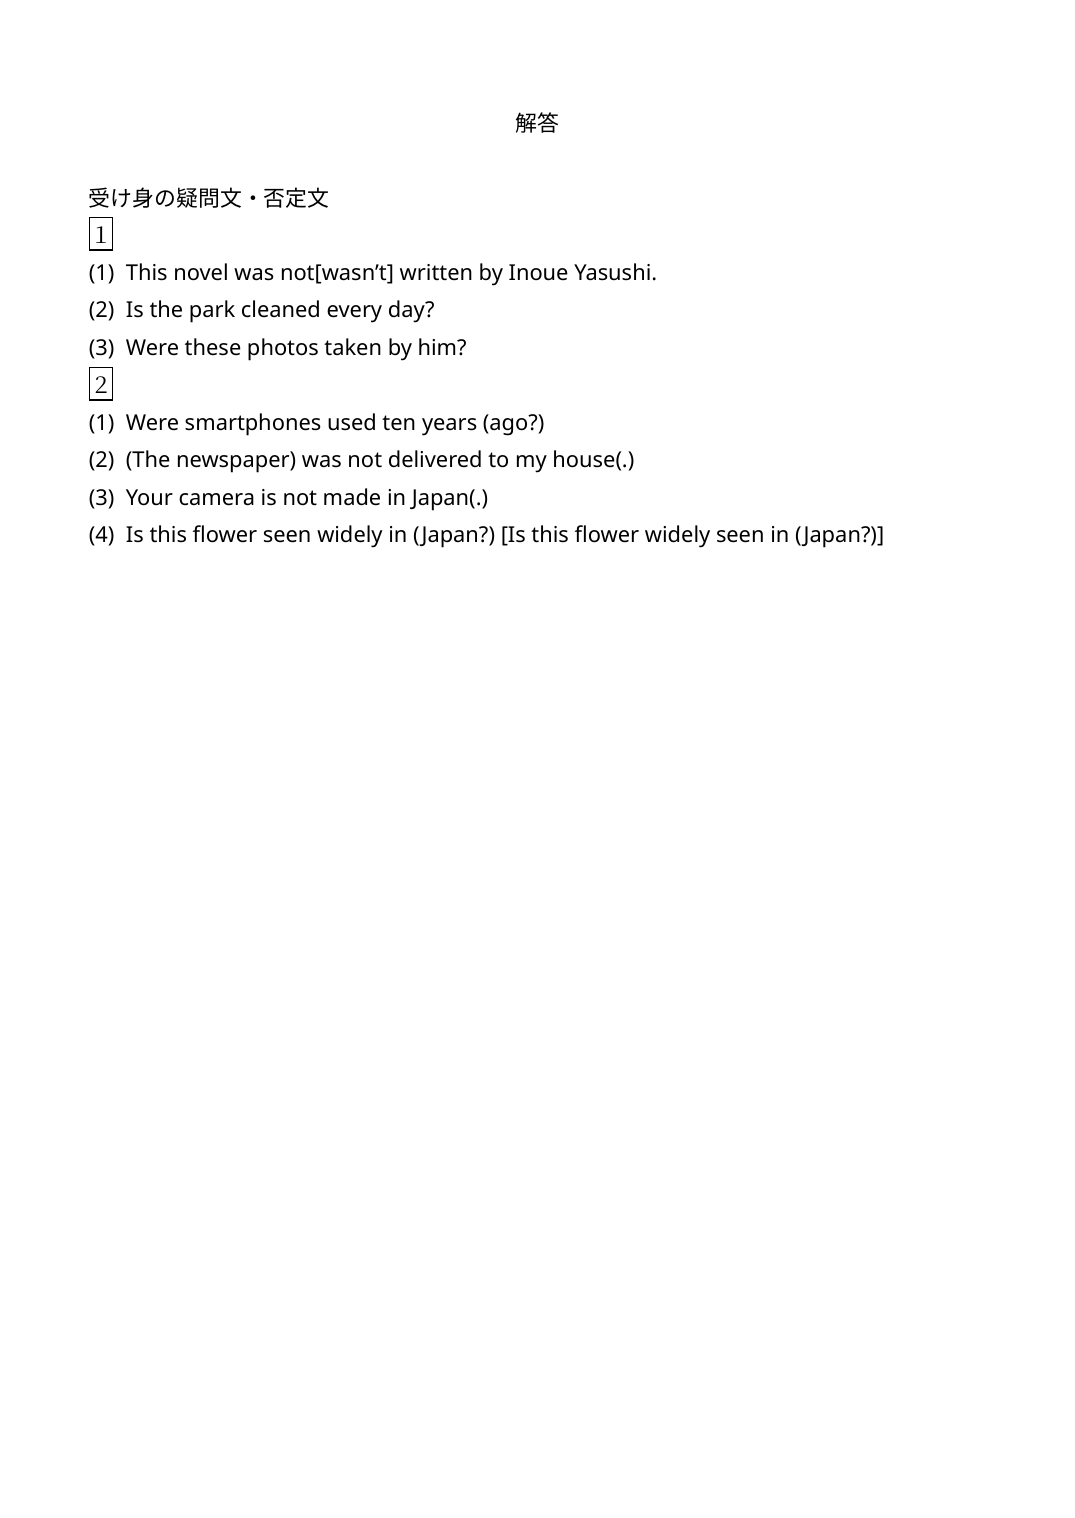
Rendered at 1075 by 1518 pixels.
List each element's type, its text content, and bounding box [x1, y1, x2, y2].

text 解答 [89, 103, 986, 140]
text (1) This novel was not[wasn’t] written by Inoue Yasushi. [89, 253, 986, 290]
text (1) Were smartphones used ten years (ago?) [89, 403, 986, 440]
text (4) Is this flower seen widely in (Japan?) [Is this flower widely seen in (Japan?)] [89, 515, 986, 553]
text 受け身の疑問文・否定文 [89, 178, 986, 215]
text (3) Your camera is not made in Japan(.) [89, 478, 986, 515]
text ２ [89, 365, 986, 403]
text (2) (The newspaper) was not delivered to my house(.) [89, 440, 986, 478]
text (3) Were these photos taken by him? [89, 328, 986, 365]
text １ [89, 215, 986, 253]
text (2) Is the park cleaned every day? [89, 290, 986, 328]
